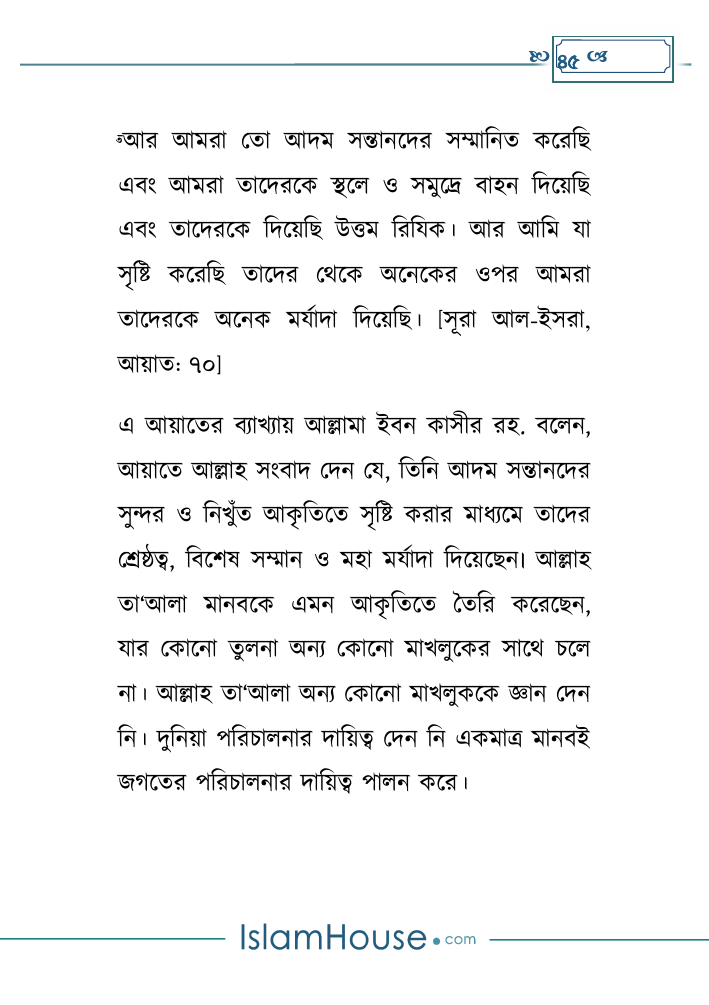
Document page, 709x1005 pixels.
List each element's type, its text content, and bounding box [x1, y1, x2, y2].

text এ আয়াতের ব্যাখ্যায় আল্লামা ইবন কাসীর রহ. বলেন, আয়াতে আল্লাহ সংবাদ দেন যে, তিনি আদম সন্তানদের সুন্দর ও নিখুঁত আকৃতিতে সৃষ্টি করার মাধ্যমে তাদের শ্রেষ্ঠত্ব, বিশেষ সম্মান ও মহা মর্যাদা দিয়েছেন। আল্লাহ তা‘আলা মানবকে এমন আকৃতিতে তৈরি করেছেন, যার কোনো তুলনা অন্য কোনো মাখলুকের সাথে চলে না। আল্লাহ তা‘আলা অন্য কোনো মাখলুককে জ্ঞান দেন নি। দুনিয়া পরিচালনার দায়িত্ব দেন নি একমাত্র মানবই জগতের পরিচালনার দায়িত্ব পালন করে। [118, 403, 591, 802]
picture [0, 918, 226, 955]
text “আর আমরা তো আদম সন্তানদের সম্মানিত করেছি এবং আমরা তাদেরকে স্থলে ও সমুদ্রে বাহন দিয়েছি এবং তাদেরকে দিয়েছি উত্তম রিযিক। আর আমি যা সৃষ্টি করেছি তাদের থেকে অনেকের ওপর আমরা তাদেরকে অনেক মর্যাদা দিয়েছি। [সূরা আল-ইসরা, আয়াত: ৭০] [118, 118, 591, 383]
picture [233, 919, 709, 956]
